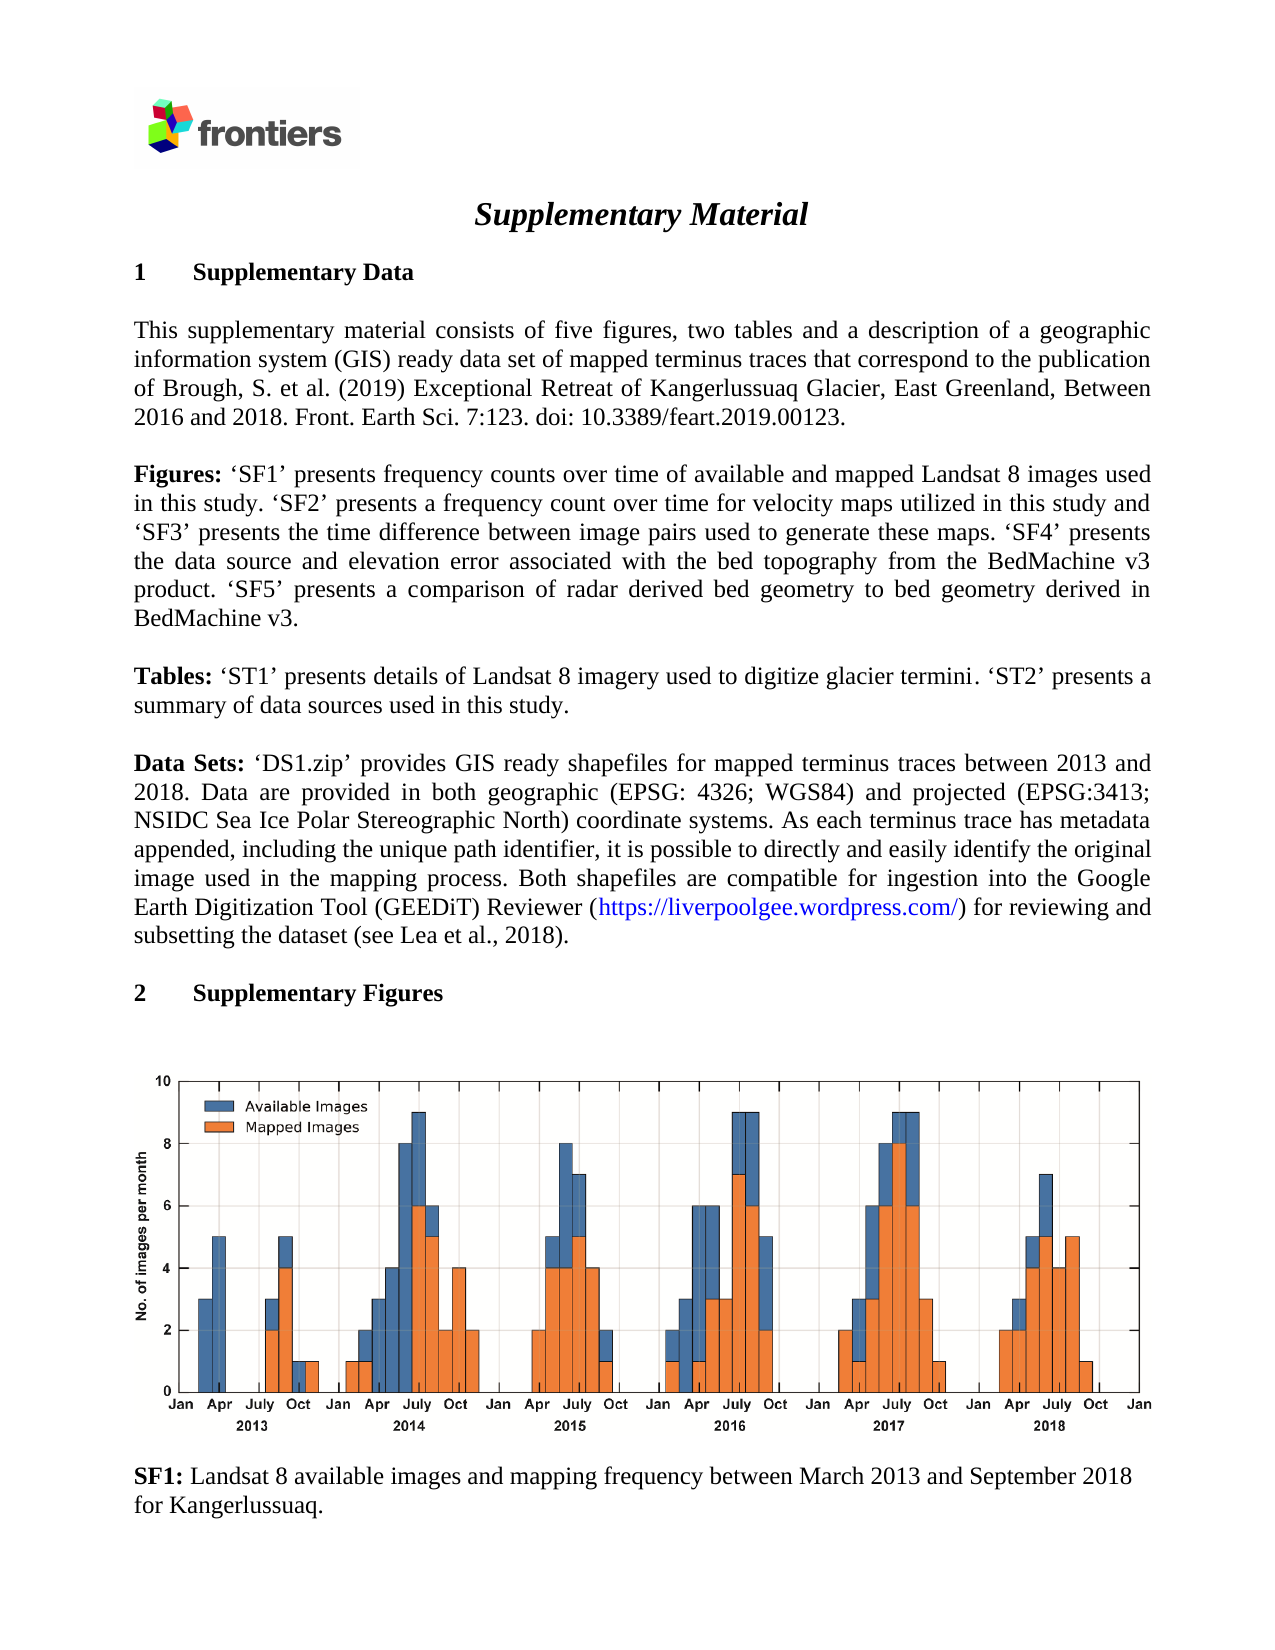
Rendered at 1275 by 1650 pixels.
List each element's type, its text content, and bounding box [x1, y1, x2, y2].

text SF1: Landsat 8 available images and mapping frequency between March 2013 and September 2018 for Kangerlussuaq. [133, 1461, 1152, 1518]
subtitle Supplementary Figures [133, 978, 1152, 1007]
subtitle Supplementary Data [133, 257, 1152, 286]
text Figures: ‘SF1’ presents frequency counts over time of available and mapped Landsat 8 images used in this study. ‘SF2’ presents a frequency count over time for velocity maps utilized in this study and ‘SF3’ presents the time difference between image pairs used to generate these maps. ‘SF4’ presents the data source and elevation error associated with the bed topography from the BedMachine v3 product. ‘SF5’ presents a comparison of radar derived bed geometry to bed geometry derived in BedMachine v3. [133, 459, 1152, 632]
text This supplementary material consists of five figures, two tables and a description of a geographic information system (GIS) ready data set of mapped terminus traces that correspond to the publication of Brough, S. et al. (2019) Exceptional Retreat of Kangerlussuaq Glacier, East Greenland, Between 2016 and 2018. Front. Earth Sci. 7:123. doi: 10.3389/feart.2019.00123. [133, 315, 1152, 430]
picture [133, 1073, 1152, 1436]
text Supplementary Material [133, 194, 1152, 232]
picture [133, 87, 361, 169]
text Data Sets: ‘DS1.zip’ provides GIS ready shapefiles for mapped terminus traces between 2013 and 2018. Data are provided in both geographic (EPSG: 4326; WGS84) and projected (EPSG:3413; NSIDC Sea Ice Polar Stereographic North) coordinate systems. As each terminus trace has metadata appended, including the unique path identifier, it is possible to directly and easily identify the original image used in the mapping process. Both shapefiles are compatible for ingestion into the Google Earth Digitization Tool (GEEDiT) Reviewer (https://liverpoolgee.wordpress.com/) for reviewing and subsetting the dataset (see Lea et al., 2018). [133, 748, 1152, 949]
text Tables: ‘ST1’ presents details of Landsat 8 imagery used to digitize glacier termini. ‘ST2’ presents a summary of data sources used in this study. [133, 661, 1152, 719]
